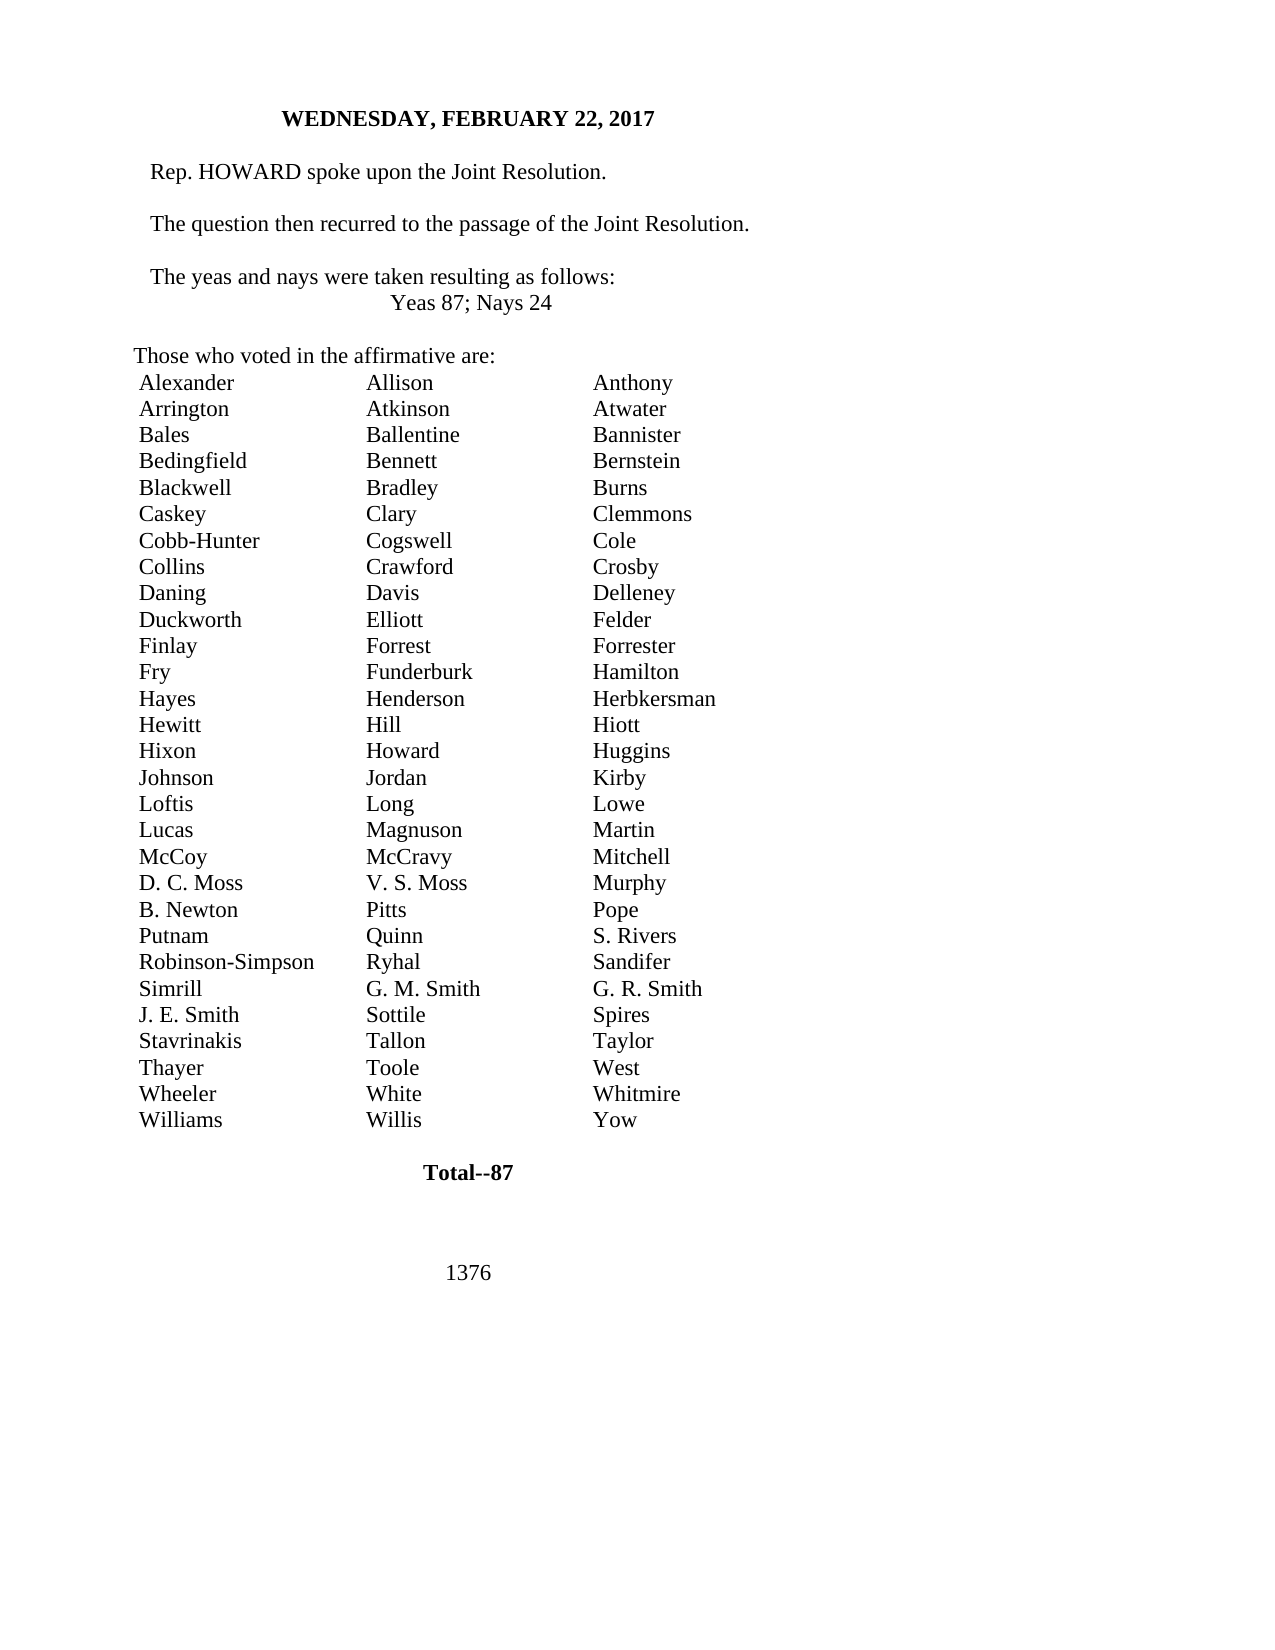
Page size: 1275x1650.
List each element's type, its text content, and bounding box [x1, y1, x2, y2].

text Total--87 [127, 1159, 786, 1186]
table_cell Pope [581, 896, 808, 922]
table_cell Ryhal [355, 948, 581, 975]
table_cell Hamilton [581, 659, 808, 685]
table_cell Delleney [581, 579, 808, 606]
table_cell Wheeler [128, 1080, 354, 1106]
table_cell Bannister [581, 421, 808, 448]
table_cell Magnuson [355, 817, 581, 843]
table_cell Clemmons [581, 500, 808, 527]
table_cell Hixon [128, 738, 354, 764]
table_cell Pitts [355, 896, 581, 922]
table_cell Jordan [355, 764, 581, 790]
table_cell Daning [128, 579, 354, 606]
table_cell Hill [355, 711, 581, 737]
table_header Alexander [128, 369, 354, 395]
table_cell Murphy [581, 869, 808, 896]
table_cell Burns [581, 474, 808, 500]
table_cell Yow [581, 1106, 808, 1133]
table_cell Robinson-Simpson [128, 948, 354, 975]
table_cell G. R. Smith [581, 975, 808, 1001]
table_cell Atwater [581, 395, 808, 421]
table_cell Bradley [355, 474, 581, 500]
table_cell Spires [581, 1001, 808, 1027]
table_cell J. E. Smith [128, 1001, 354, 1027]
text Yeas 87; Nays 24 [127, 289, 786, 316]
table_cell Toole [355, 1054, 581, 1080]
table_cell Sandifer [581, 948, 808, 975]
table_cell Kirby [581, 764, 808, 790]
table_cell Hewitt [128, 711, 354, 737]
table_header Anthony [581, 369, 808, 395]
text Those who voted in the affirmative are: [127, 342, 786, 368]
table_cell Willis [355, 1106, 581, 1133]
table_cell Quinn [355, 922, 581, 948]
table_cell Blackwell [128, 474, 354, 500]
table_cell Loftis [128, 790, 354, 817]
table_cell Cole [581, 527, 808, 553]
table_cell Herbkersman [581, 685, 808, 711]
table_cell S. Rivers [581, 922, 808, 948]
table_cell Cobb-Hunter [128, 527, 354, 553]
table_cell Elliott [355, 606, 581, 632]
table_cell Taylor [581, 1028, 808, 1054]
table_cell McCoy [128, 843, 354, 869]
table_cell Crawford [355, 553, 581, 579]
table_cell D. C. Moss [128, 869, 354, 896]
table_cell Long [355, 790, 581, 817]
table_cell Funderburk [355, 659, 581, 685]
table_cell Mitchell [581, 843, 808, 869]
table_cell Clary [355, 500, 581, 527]
table_cell Bedingfield [128, 448, 354, 474]
table_cell Forrest [355, 632, 581, 658]
table_cell Atkinson [355, 395, 581, 421]
table_cell Johnson [128, 764, 354, 790]
table_cell West [581, 1054, 808, 1080]
table_cell Bales [128, 421, 354, 448]
table_header Allison [355, 369, 581, 395]
table_cell Putnam [128, 922, 354, 948]
table_cell Collins [128, 553, 354, 579]
table_cell B. Newton [128, 896, 354, 922]
table_cell Fry [128, 659, 354, 685]
table_cell G. M. Smith [355, 975, 581, 1001]
table_cell Whitmire [581, 1080, 808, 1106]
table_cell Martin [581, 817, 808, 843]
table_cell Sottile [355, 1001, 581, 1027]
table_cell McCravy [355, 843, 581, 869]
table_cell Forrester [581, 632, 808, 658]
table_cell V. S. Moss [355, 869, 581, 896]
table_cell Williams [128, 1106, 354, 1133]
table_cell Bernstein [581, 448, 808, 474]
table_cell Caskey [128, 500, 354, 527]
table_cell Tallon [355, 1028, 581, 1054]
table_cell Ballentine [355, 421, 581, 448]
table_cell White [355, 1080, 581, 1106]
table_cell Thayer [128, 1054, 354, 1080]
table_cell Finlay [128, 632, 354, 658]
table_cell Arrington [128, 395, 354, 421]
text Rep. HOWARD spoke upon the Joint Resolution. [127, 158, 786, 184]
table_cell Stavrinakis [128, 1028, 354, 1054]
table_cell Hayes [128, 685, 354, 711]
table_cell Huggins [581, 738, 808, 764]
table_cell Felder [581, 606, 808, 632]
table_cell Simrill [128, 975, 354, 1001]
table_cell Henderson [355, 685, 581, 711]
table_cell Howard [355, 738, 581, 764]
text The question then recurred to the passage of the Joint Resolution. [127, 210, 786, 237]
table_cell Duckworth [128, 606, 354, 632]
table_cell Hiott [581, 711, 808, 737]
table_cell Cogswell [355, 527, 581, 553]
table_cell Bennett [355, 448, 581, 474]
text The yeas and nays were taken resulting as follows: [127, 263, 786, 289]
table_cell Lucas [128, 817, 354, 843]
table_cell Lowe [581, 790, 808, 817]
table_cell Crosby [581, 553, 808, 579]
table_cell Davis [355, 579, 581, 606]
